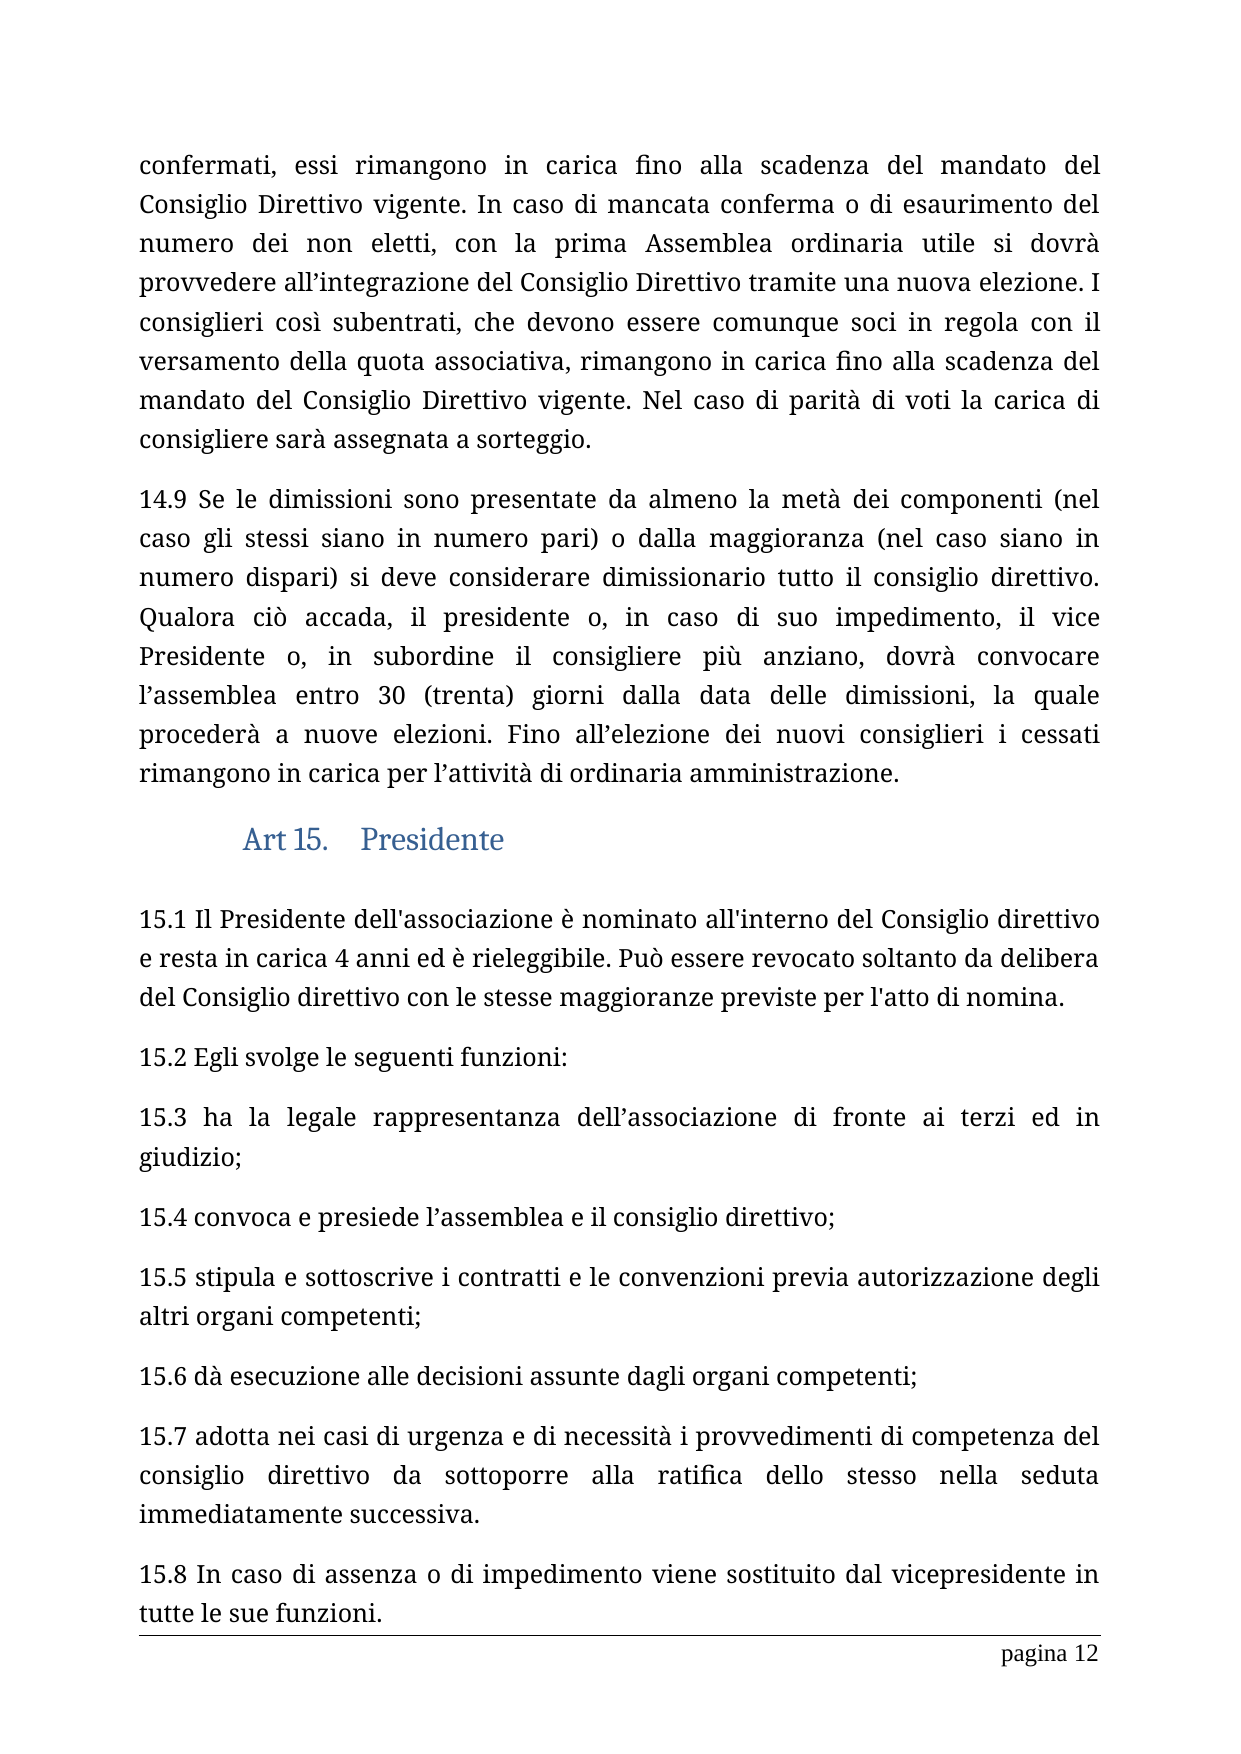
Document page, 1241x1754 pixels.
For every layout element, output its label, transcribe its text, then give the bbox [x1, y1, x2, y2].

text 15.5 stipula e sottoscrive i contratti e le convenzioni previa autorizzazione degli altri organi competenti; [139, 1259, 1101, 1332]
text 14.9 Se le dimissioni sono presentate da almeno la metà dei componenti (nel caso gli stessi siano in numero pari) o dalla maggioranza (nel caso siano in numero dispari) si deve considerare dimissionario tutto il consiglio direttivo. Qualora ciò accada, il presidente o, in caso di suo impedimento, il vice Presidente o, in subordine il consigliere più anziano, dovrà convocare l’assemblea entro 30 (trenta) giorni dalla data delle dimissioni, la quale procederà a nuove elezioni. Fino all’elezione dei nuovi consiglieri i cessati rimangono in carica per l’attività di ordinaria amministrazione. [139, 482, 1101, 790]
text 15.8 In caso di assenza o di impedimento viene sostituito dal vicepresidente in tutte le sue funzioni. [139, 1557, 1101, 1630]
subtitle Presidente [242, 820, 1101, 858]
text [139, 148, 1101, 456]
text 15.4 convoca e presiede l’assemblea e il consiglio direttivo; [139, 1199, 1101, 1233]
text 15.1 Il Presidente dell'associazione è nominato all'interno del Consiglio direttivo e resta in carica 4 anni ed è rieleggibile. Può essere revocato soltanto da delibera del Consiglio direttivo con le stesse maggioranze previste per l'atto di nomina. [139, 902, 1101, 1014]
text 15.6 dà esecuzione alle decisioni assunte dagli organi competenti; [139, 1358, 1101, 1392]
text 15.2 Egli svolge le seguenti funzioni: [139, 1040, 1101, 1074]
text 15.7 adotta nei casi di urgenza e di necessità i provvedimenti di competenza del consiglio direttivo da sottoporre alla ratifica dello stesso nella seduta immediatamente successiva. [139, 1418, 1101, 1531]
text 15.3 ha la legale rappresentanza dell’associazione di fronte ai terzi ed in giudizio; [139, 1100, 1101, 1173]
